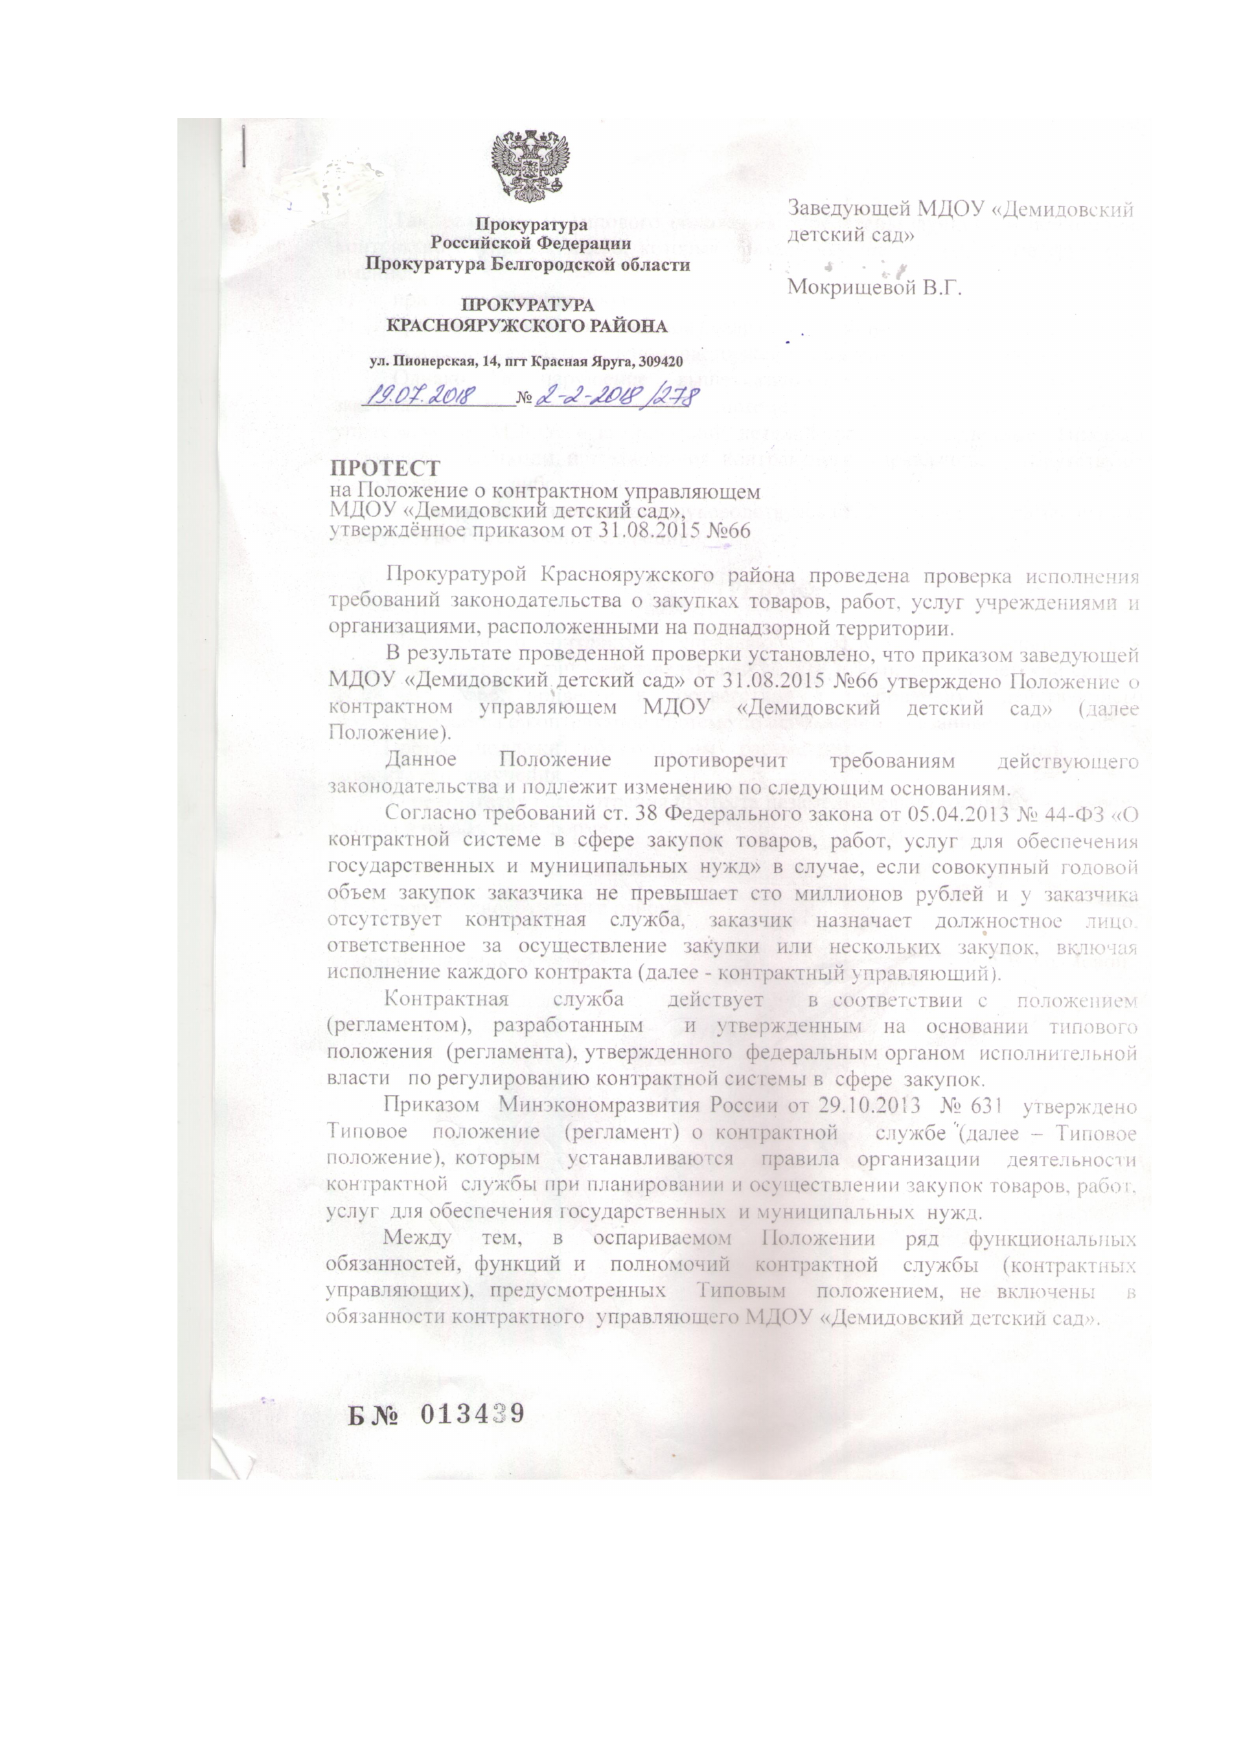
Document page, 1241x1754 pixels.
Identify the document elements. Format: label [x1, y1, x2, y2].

picture [177, 118, 1152, 1496]
